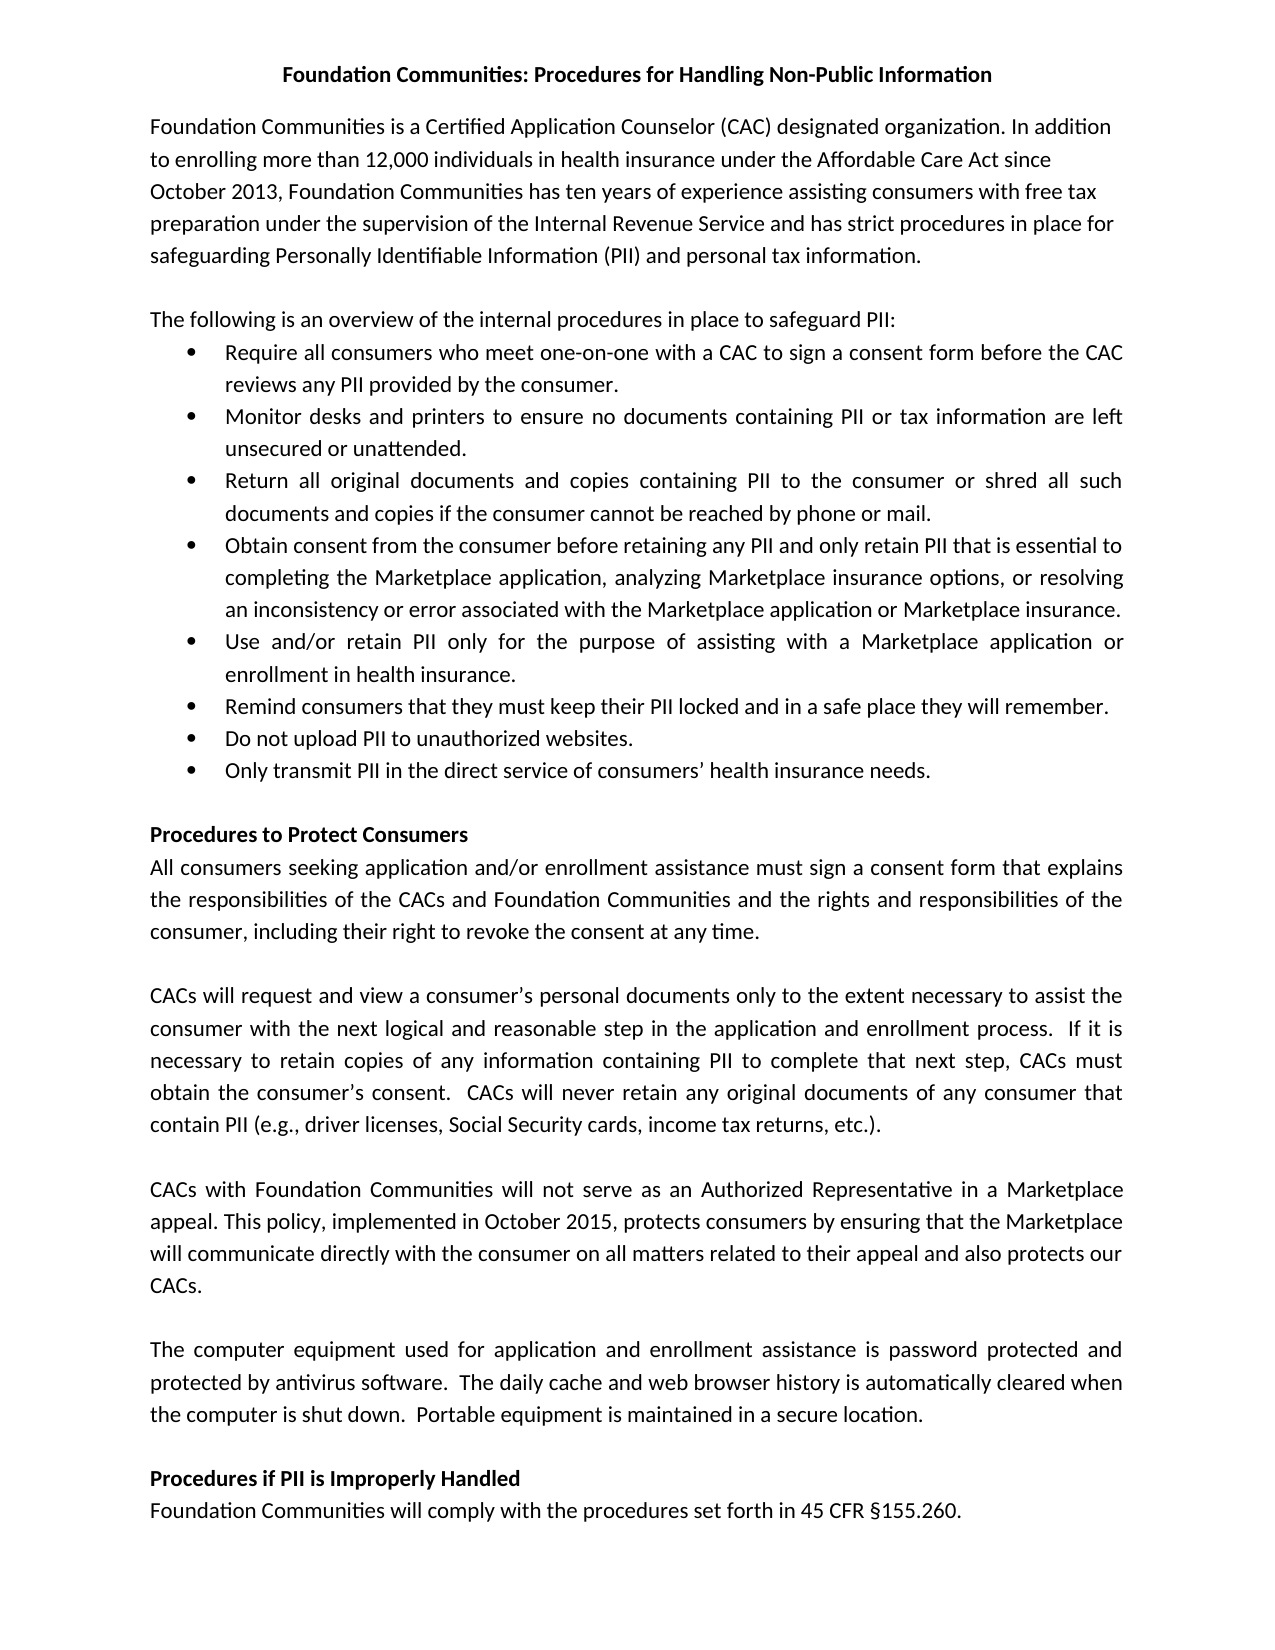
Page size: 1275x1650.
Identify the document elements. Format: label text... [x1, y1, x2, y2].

list Do not upload PII to unauthorized websites. [187, 724, 1125, 752]
text Foundation Communities will comply with the procedures set forth in 45 CFR §155.260. [150, 1497, 1125, 1524]
list Only transmit PII in the direct service of consumers’ health insurance needs. [187, 756, 1125, 784]
list Monitor desks and printers to ensure no documents containing PII or tax information are left unsecured or unattended. [187, 402, 1125, 462]
text Procedures to Protect Consumers [150, 821, 1125, 849]
text CACs will request and view a consumer’s personal documents only to the extent necessary to assist the consumer with the next logical and reasonable step in the application and enrollment process. If it is necessary to retain copies of any information containing PII to complete that next step, CACs must obtain the consumer’s consent. CACs will never retain any original documents of any consumer that contain PII (e.g., driver licenses, Social Security cards, income tax returns, etc.). [150, 982, 1125, 1138]
list Require all consumers who meet one-on-one with a CAC to sign a consent form before the CAC reviews any PII provided by the consumer. [187, 338, 1125, 398]
text All consumers seeking application and/or enrollment assistance must sign a consent form that explains the responsibilities of the CACs and Foundation Communities and the rights and responsibilities of the consumer, including their right to revoke the consent at any time. [150, 853, 1125, 945]
list Remind consumers that they must keep their PII locked and in a safe place they will remember. [187, 692, 1125, 720]
text CACs with Foundation Communities will not serve as an Authorized Representative in a Marketplace appeal. This policy, implemented in October 2015, protects consumers by ensuring that the Marketplace will communicate directly with the consumer on all matters related to their appeal and also protects our CACs. [150, 1175, 1125, 1299]
text Foundation Communities is a Certified Application Counselor (CAC) designated organization. In addition to enrolling more than 12,000 individuals in health insurance under the Affordable Care Act since October 2013, Foundation Communities has ten years of experience assisting consumers with free tax preparation under the supervision of the Internal Revenue Service and has strict procedures in place for safeguarding Personally Identifiable Information (PII) and personal tax information. [150, 112, 1125, 269]
text Procedures if PII is Improperly Handled [150, 1464, 1125, 1492]
list Obtain consent from the consumer before retaining any PII and only retain PII that is essential to completing the Marketplace application, analyzing Marketplace insurance options, or resolving an inconsistency or error associated with the Marketplace application or Marketplace insurance. [187, 531, 1125, 623]
text The following is an overview of the internal procedures in place to safeguard PII: [150, 306, 1125, 334]
text Foundation Communities: Procedures for Handling Non-Public Information [150, 60, 1125, 88]
list Use and/or retain PII only for the purpose of assisting with a Marketplace application or enrollment in health insurance. [187, 627, 1125, 688]
list Return all original documents and copies containing PII to the consumer or shred all such documents and copies if the consumer cannot be reached by phone or mail. [187, 467, 1125, 527]
text The computer equipment used for application and enrollment assistance is password protected and protected by antivirus software. The daily cache and web browser history is automatically cleared when the computer is shut down. Portable equipment is maintained in a secure location. [150, 1336, 1125, 1428]
